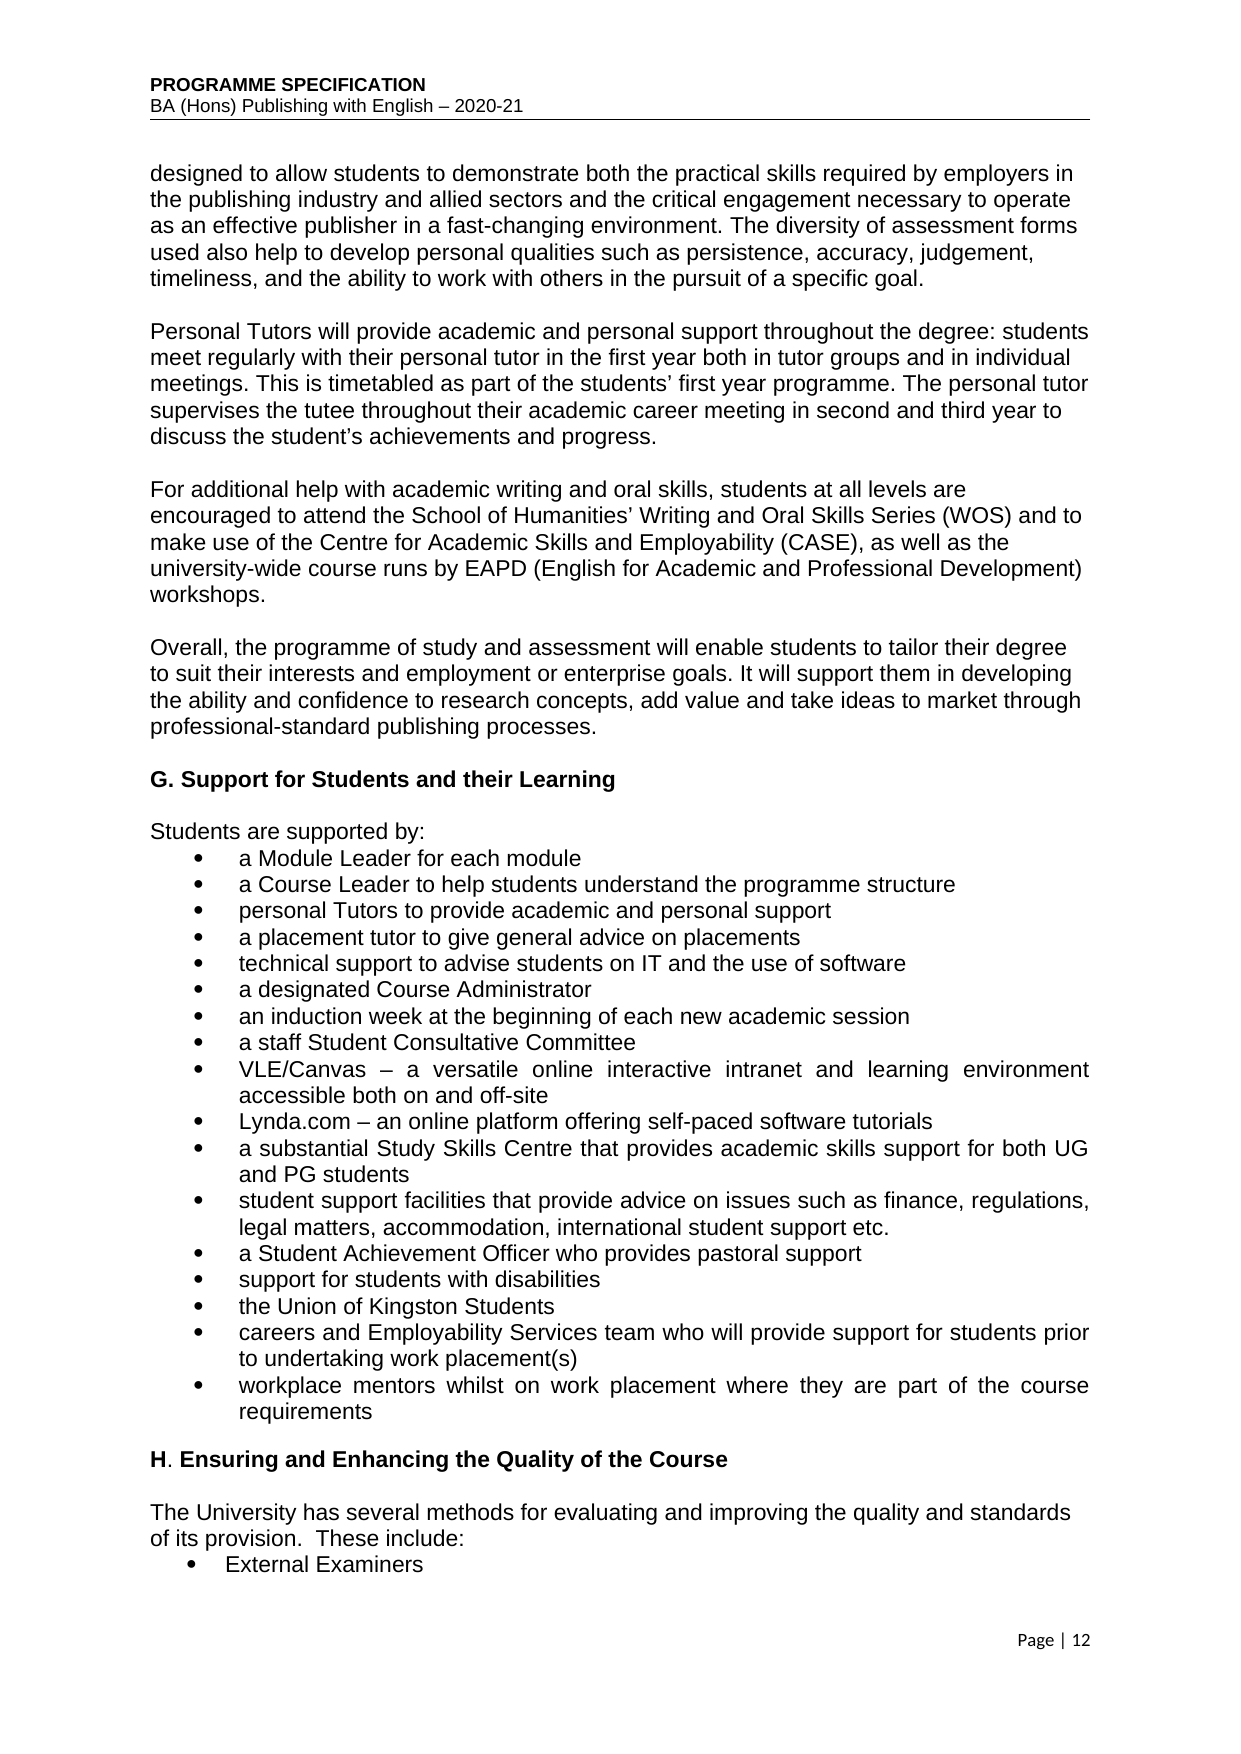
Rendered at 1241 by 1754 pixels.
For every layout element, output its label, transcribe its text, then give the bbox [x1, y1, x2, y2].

list an induction week at the beginning of each new academic session [194, 1003, 1090, 1029]
list personal Tutors to provide academic and personal support [194, 897, 1090, 924]
list a placement tutor to give general advice on placements [194, 924, 1090, 950]
text Students are supported by: [150, 818, 1090, 845]
list VLE/Canvas – a versatile online interactive intranet and learning environment accessible both on and off-site [194, 1056, 1090, 1108]
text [150, 159, 1090, 291]
list workplace mentors whilst on work placement where they are part of the course requirements [194, 1372, 1090, 1424]
text Overall, the programme of study and assessment will enable students to tailor their degree to suit their interests and employment or enterprise goals. It will support them in developing the ability and confidence to research concepts, add value and take ideas to market through professional-standard publishing processes. [150, 607, 1090, 739]
text G. Support for Students and their Learning [150, 766, 1090, 792]
list a Student Achievement Officer who provides pastoral support [194, 1240, 1090, 1266]
list External Examiners [187, 1551, 1090, 1578]
list support for students with disabilities [194, 1266, 1090, 1293]
list a staff Student Consultative Committee [194, 1029, 1090, 1056]
list Lynda.com – an online platform offering self-paced software tutorials [194, 1108, 1090, 1134]
list careers and Employability Services team who will provide support for students prior to undertaking work placement(s) [194, 1319, 1090, 1372]
list a Course Leader to help students understand the programme structure [194, 871, 1090, 897]
list a designated Course Administrator [194, 976, 1090, 1003]
text For additional help with academic writing and oral skills, students at all levels are encouraged to attend the School of Humanities’ Writing and Oral Skills Series (WOS) and to make use of the Centre for Academic Skills and Employability (CASE), as well as the university-wide course runs by EAPD (English for Academic and Professional Development) workshops. [150, 476, 1090, 607]
list the Union of Kingston Students [194, 1293, 1090, 1319]
text H. Ensuring and Enhancing the Quality of the Course [150, 1446, 1090, 1472]
text The University has several methods for evaluating and improving the quality and standards of its provision. These include: [150, 1499, 1090, 1551]
list technical support to advise students on IT and the use of software [194, 950, 1090, 976]
list student support facilities that provide advice on issues such as finance, regulations, legal matters, accommodation, international student support etc. [194, 1187, 1090, 1240]
text Personal Tutors will provide academic and personal support throughout the degree: students meet regularly with their personal tutor in the first year both in tutor groups and in individual meetings. This is timetabled as part of the students’ first year programme. The personal tutor supervises the tutee throughout their academic career meeting in second and third year to discuss the student’s achievements and progress. [150, 318, 1090, 449]
list a substantial Study Skills Centre that provides academic skills support for both UG and PG students [194, 1134, 1090, 1187]
list a Module Leader for each module [194, 845, 1090, 871]
